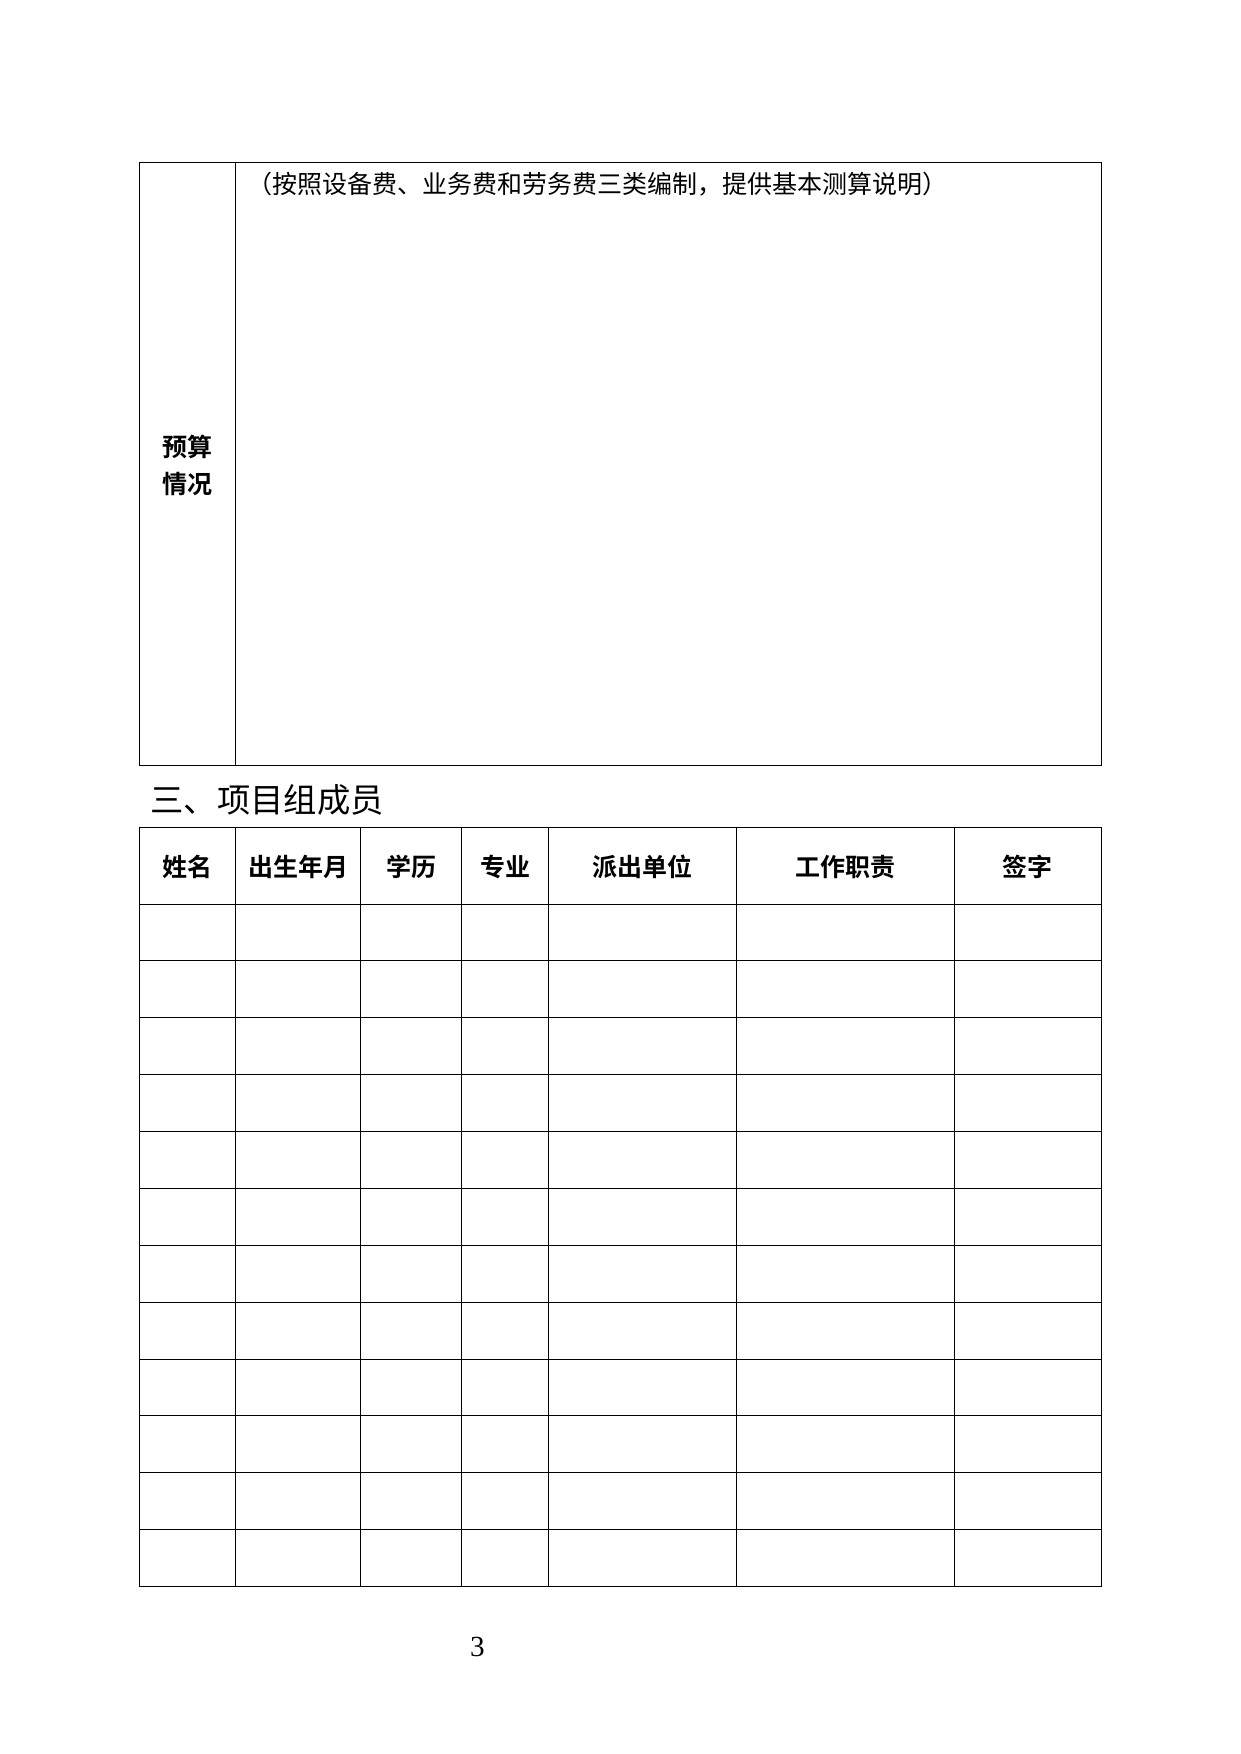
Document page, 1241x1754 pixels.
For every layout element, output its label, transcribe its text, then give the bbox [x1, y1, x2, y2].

table_cell 工作职责 [737, 828, 954, 903]
table_cell [955, 1246, 1101, 1302]
table_cell [236, 961, 360, 1017]
table_cell [462, 905, 548, 960]
table_cell 签字 [955, 828, 1101, 903]
table_cell [737, 961, 954, 1017]
table_cell [140, 1189, 235, 1245]
table_cell [549, 1018, 736, 1074]
table_cell [955, 905, 1101, 960]
table_cell [361, 1132, 461, 1188]
table_cell [955, 1473, 1101, 1529]
table_cell [140, 1530, 235, 1586]
table_cell [140, 1018, 235, 1074]
table_cell [462, 1132, 548, 1188]
table_cell [236, 1360, 360, 1415]
table_cell [955, 1189, 1101, 1245]
table_cell [361, 961, 461, 1017]
table_cell [361, 1075, 461, 1131]
table_cell [140, 905, 235, 960]
table_cell [549, 1132, 736, 1188]
table_cell [955, 961, 1101, 1017]
table_cell [236, 1018, 360, 1074]
table_cell [549, 1530, 736, 1586]
table_cell （按照设备费、业务费和劳务费三类编制，提供基本测算说明） [236, 163, 1101, 764]
table_cell [140, 1132, 235, 1188]
table_cell [462, 1303, 548, 1358]
table_cell [361, 1473, 461, 1529]
table_cell [549, 1189, 736, 1245]
table_cell 出生年月 [236, 828, 360, 903]
table_cell [549, 1360, 736, 1415]
table_cell [737, 1189, 954, 1245]
table_cell [462, 1530, 548, 1586]
table_cell [236, 1132, 360, 1188]
table_cell [361, 1416, 461, 1472]
table_cell [140, 1360, 235, 1415]
table_cell 三、项目组成员 [139, 766, 1101, 827]
table_cell [737, 1075, 954, 1131]
table_cell [236, 1246, 360, 1302]
table_cell [361, 1018, 461, 1074]
table_cell 派出单位 [549, 828, 736, 903]
table_cell [236, 1473, 360, 1529]
table_cell [140, 1473, 235, 1529]
table_cell [549, 961, 736, 1017]
table_cell [549, 905, 736, 960]
table_cell [361, 1303, 461, 1358]
table_cell [549, 1303, 736, 1358]
table_cell [462, 1246, 548, 1302]
table_cell [955, 1018, 1101, 1074]
table_cell [236, 1189, 360, 1245]
table_cell [955, 1075, 1101, 1131]
table_cell [462, 1189, 548, 1245]
table_cell [361, 1530, 461, 1586]
table_cell [737, 1530, 954, 1586]
table_cell [462, 1018, 548, 1074]
table_cell [737, 1132, 954, 1188]
table_cell [140, 961, 235, 1017]
table_cell [737, 1360, 954, 1415]
table_cell [140, 1075, 235, 1131]
table_cell [955, 1416, 1101, 1472]
table_cell [549, 1416, 736, 1472]
table_cell [462, 1075, 548, 1131]
table_cell [549, 1246, 736, 1302]
table_cell [462, 1416, 548, 1472]
table_cell [737, 1303, 954, 1358]
table_cell [361, 1246, 461, 1302]
table_cell [737, 1246, 954, 1302]
table_cell [737, 1018, 954, 1074]
table_cell [140, 1416, 235, 1472]
table_cell [955, 1530, 1101, 1586]
table_cell [140, 1303, 235, 1358]
table_cell 预算 情况 [140, 163, 235, 764]
table_cell 学历 [361, 828, 461, 903]
table_cell [236, 1530, 360, 1586]
table_cell [737, 1416, 954, 1472]
table_cell [549, 1473, 736, 1529]
table_cell [361, 1189, 461, 1245]
table_cell [955, 1132, 1101, 1188]
table_cell [462, 1473, 548, 1529]
table_cell [462, 961, 548, 1017]
table_cell [955, 1360, 1101, 1415]
table_cell [737, 905, 954, 960]
table_cell [236, 1416, 360, 1472]
table_cell [361, 905, 461, 960]
table_cell [462, 1360, 548, 1415]
table_cell [140, 1246, 235, 1302]
table_cell [236, 1303, 360, 1358]
table_cell [955, 1303, 1101, 1358]
table_cell 姓名 [140, 828, 235, 903]
table_cell [236, 1075, 360, 1131]
table_cell [737, 1473, 954, 1529]
table_cell [361, 1360, 461, 1415]
table_cell [236, 905, 360, 960]
table_cell 专业 [462, 828, 548, 903]
table_cell [549, 1075, 736, 1131]
